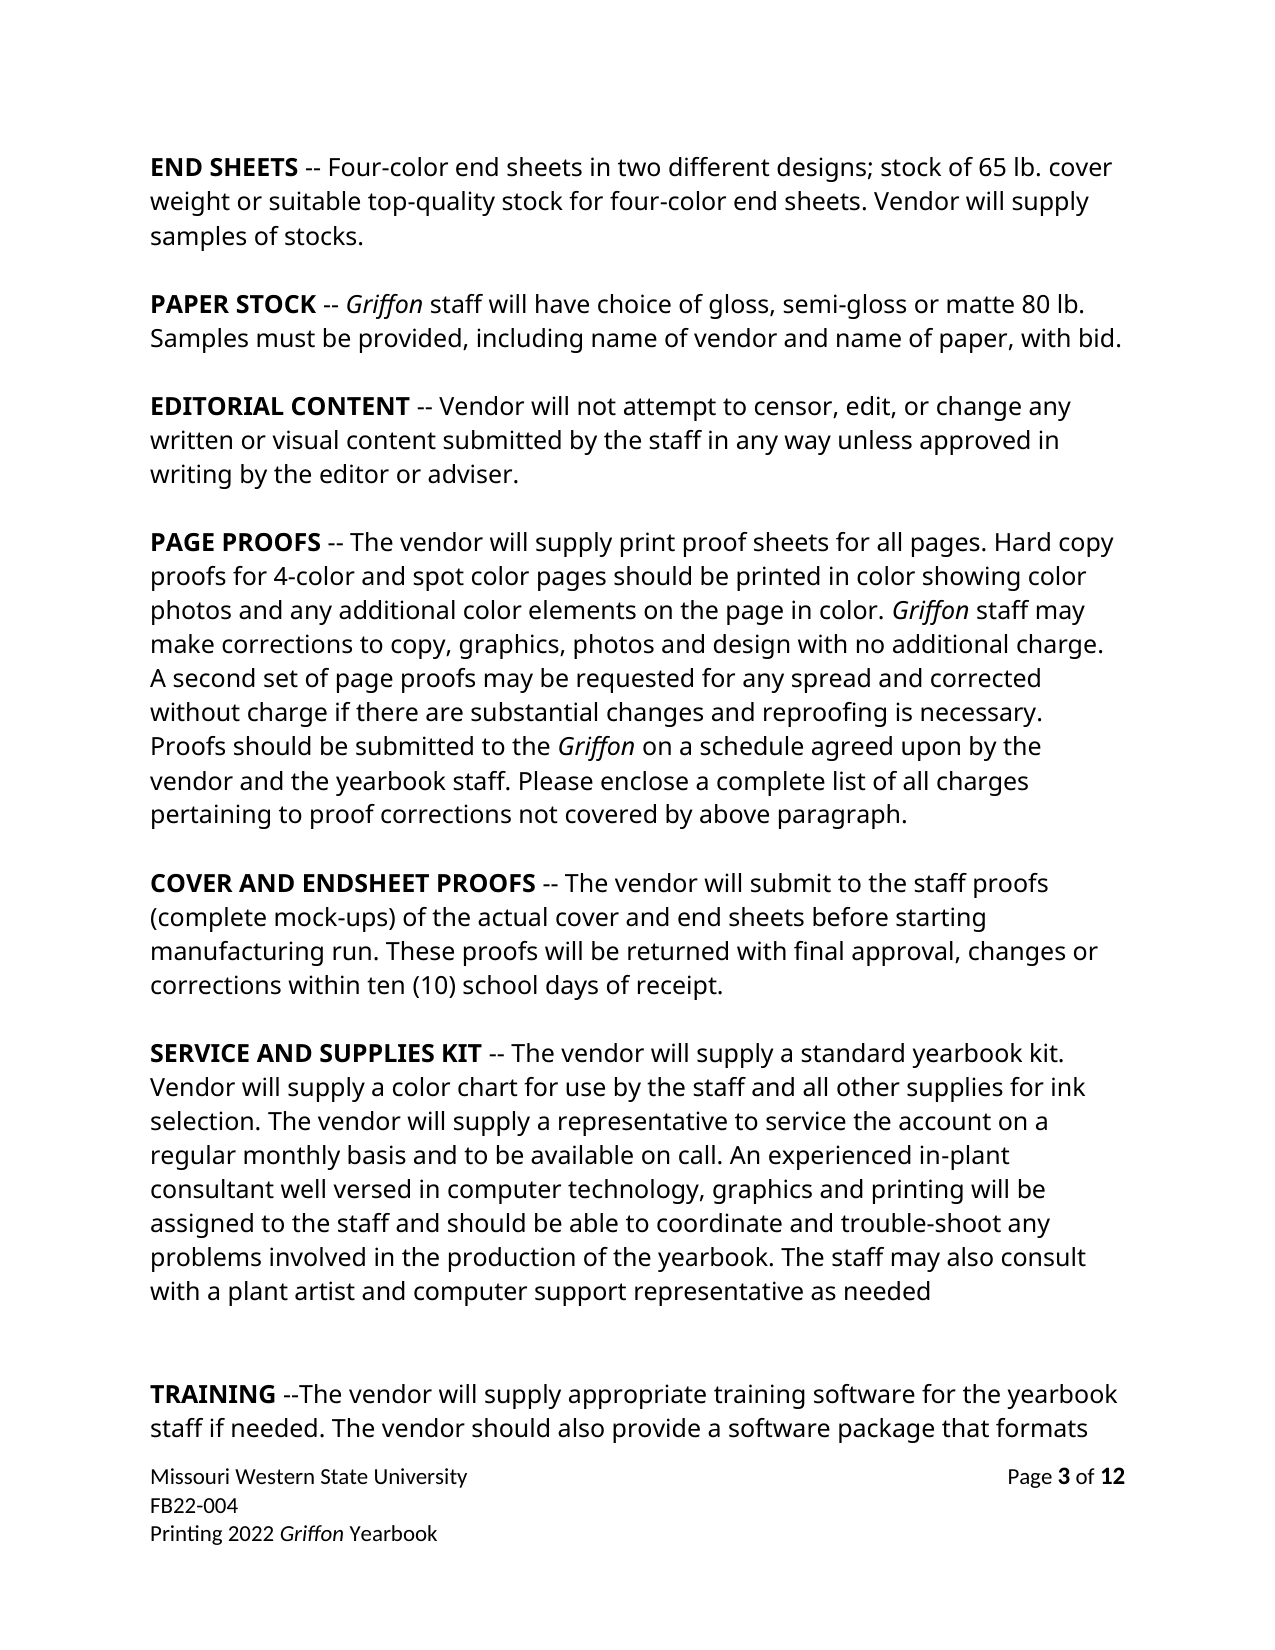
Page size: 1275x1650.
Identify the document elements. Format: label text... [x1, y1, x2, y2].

text PAPER STOCK -- Griffon staff will have choice of gloss, semi-gloss or matte 80 lb. Samples must be provided, including name of vendor and name of paper, with bid. [150, 286, 1125, 354]
text PAGE PROOFS -- The vendor will supply print proof sheets for all pages. Hard copy proofs for 4-color and spot color pages should be printed in color showing color photos and any additional color elements on the page in color. Griffon staff may make corrections to copy, graphics, photos and design with no additional charge. A second set of page proofs may be requested for any spread and corrected without charge if there are substantial changes and reproofing is necessary. Proofs should be submitted to the Griffon on a schedule agreed upon by the vendor and the yearbook staff. Please enclose a complete list of all charges pertaining to proof corrections not covered by above paragraph. [150, 525, 1125, 831]
text END SHEETS -- Four-color end sheets in two different designs; stock of 65 lb. cover weight or suitable top-quality stock for four-color end sheets. Vendor will supply samples of stocks. [150, 150, 1125, 252]
text SERVICE AND SUPPLIES KIT -- The vendor will supply a standard yearbook kit. Vendor will supply a color chart for use by the staff and all other supplies for ink selection. The vendor will supply a representative to service the account on a regular monthly basis and to be available on call. An experienced in-plant consultant well versed in computer technology, graphics and printing will be assigned to the staff and should be able to coordinate and trouble-shoot any problems involved in the production of the yearbook. The staff may also consult with a plant artist and computer support representative as needed [150, 1036, 1125, 1308]
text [150, 1376, 1125, 1444]
text COVER AND ENDSHEET PROOFS -- The vendor will submit to the staff proofs (complete mock-ups) of the actual cover and end sheets before starting manufacturing run. These proofs will be returned with final approval, changes or corrections within ten (10) school days of receipt. [150, 865, 1125, 1002]
text EDITORIAL CONTENT -- Vendor will not attempt to censor, edit, or change any written or visual content submitted by the staff in any way unless approved in writing by the editor or adviser. [150, 388, 1125, 491]
